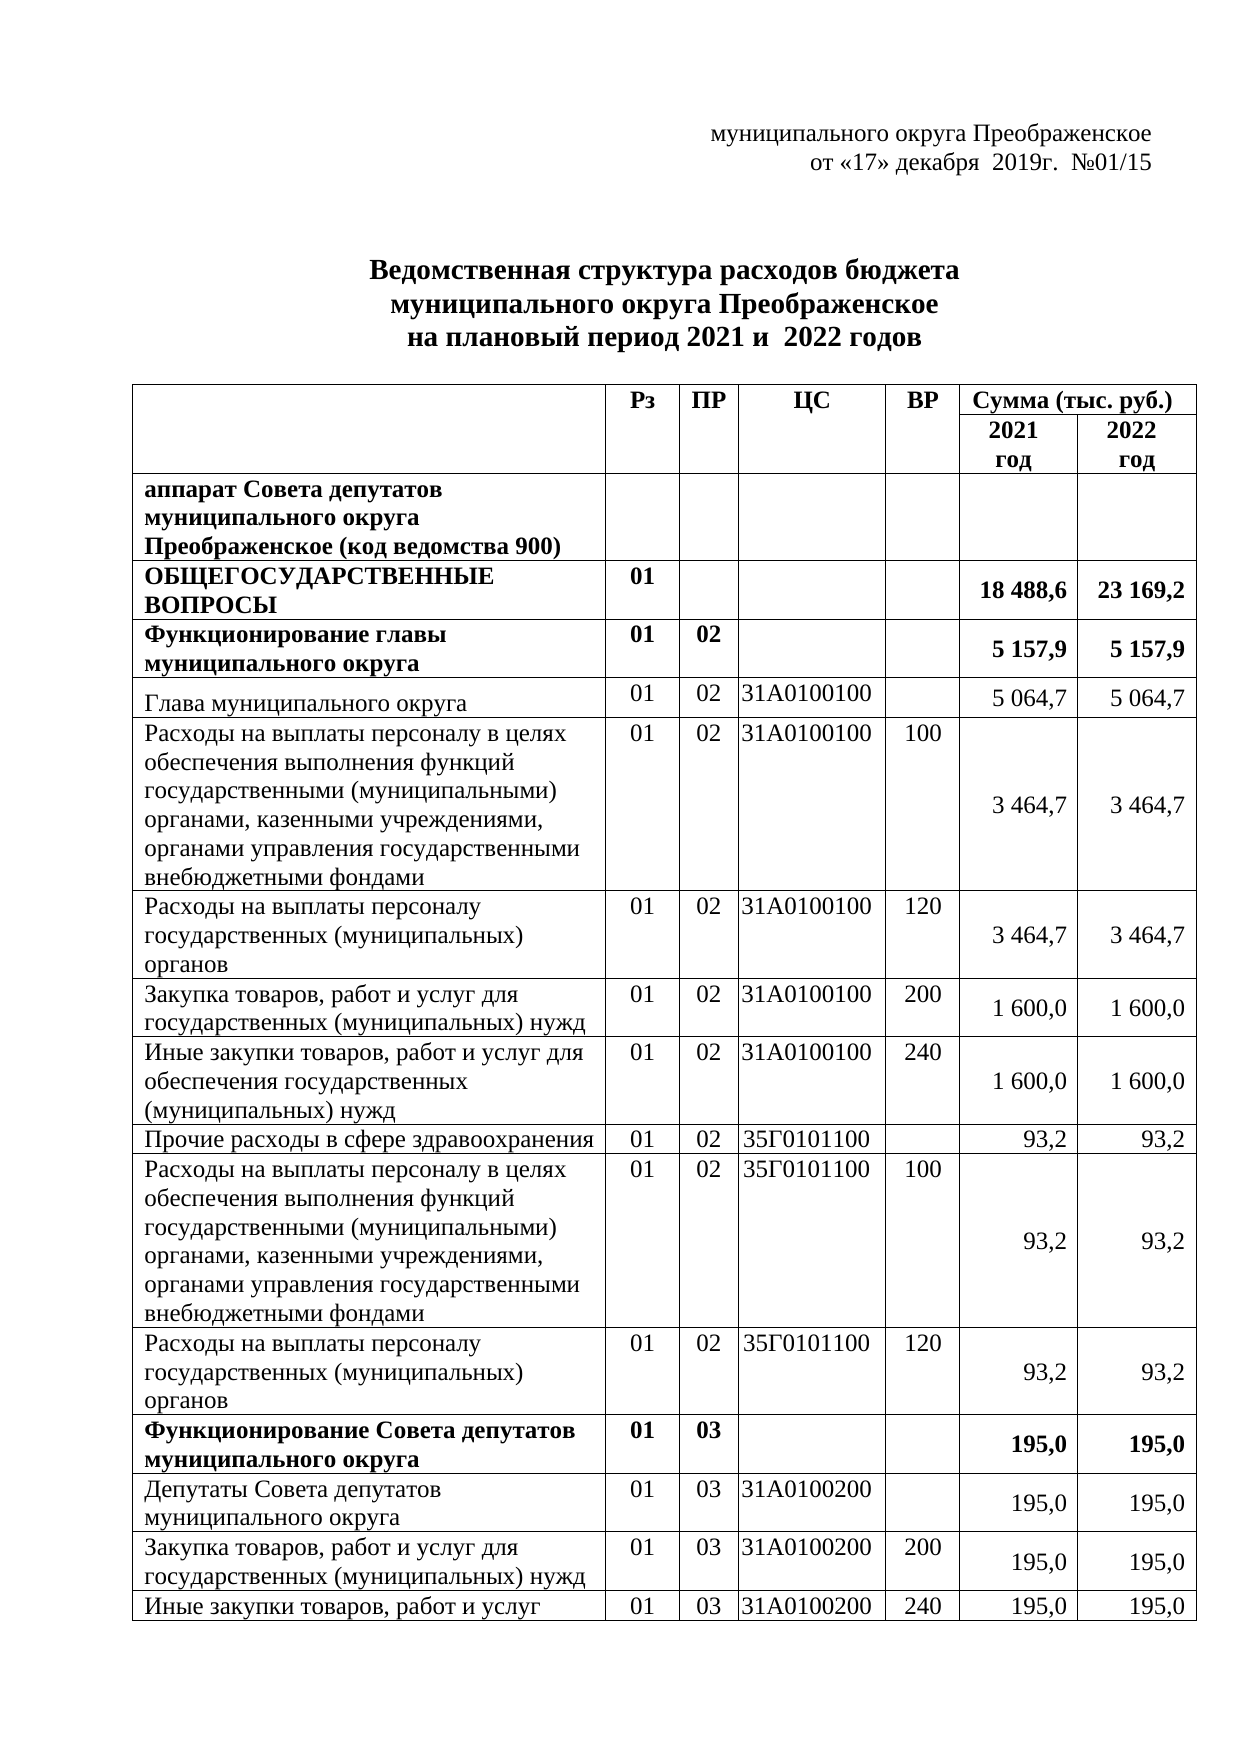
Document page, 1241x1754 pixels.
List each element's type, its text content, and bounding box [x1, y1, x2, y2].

table_cell 100 [886, 1154, 959, 1327]
table_cell [739, 474, 885, 560]
table_cell 01 [606, 1037, 679, 1123]
table_cell аппарат Совета депутатов муниципального округа Преображенское (код ведомства 900) [133, 474, 605, 560]
text муниципального округа Преображенское от «17» декабря 2019г. №01/15 [177, 118, 1152, 176]
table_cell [133, 1591, 605, 1619]
table_cell 01 [606, 678, 679, 717]
table_header ПР [680, 385, 738, 473]
table_cell Закупка товаров, работ и услуг для государственных (муниципальных) нужд [133, 979, 605, 1036]
table_cell [886, 1415, 959, 1473]
table_cell 31А0100200 [739, 1474, 885, 1531]
table_cell 1 600,0 [960, 1037, 1077, 1123]
table_cell 02 [680, 979, 738, 1036]
table_cell 93,2 [960, 1125, 1077, 1153]
table_header Рз [606, 385, 679, 473]
table_cell 2021 год [960, 415, 1077, 473]
table_cell 5 064,7 [1078, 678, 1196, 717]
table_cell Прочие расходы в сфере здравоохранения [133, 1125, 605, 1153]
table_cell 03 [680, 1532, 738, 1590]
table_cell Глава муниципального округа [133, 678, 605, 717]
table_cell Закупка товаров, работ и услуг для государственных (муниципальных) нужд [133, 1532, 605, 1590]
table_cell 1 600,0 [960, 979, 1077, 1036]
table_cell [886, 678, 959, 717]
table_cell 93,2 [1078, 1328, 1196, 1414]
table_cell 01 [606, 718, 679, 890]
table_cell 1 600,0 [1078, 1037, 1196, 1123]
table_cell 02 [680, 891, 738, 978]
table_cell 35Г0101100 [739, 1328, 885, 1414]
table_cell Функционирование главы муниципального округа [133, 620, 605, 677]
table_cell 93,2 [960, 1328, 1077, 1414]
table_cell [960, 474, 1077, 560]
table_cell 3 464,7 [960, 718, 1077, 890]
table_cell [886, 474, 959, 560]
text муниципального округа Преображенское [177, 286, 1152, 319]
table_cell 93,2 [1078, 1154, 1196, 1327]
table_cell 31А0100100 [739, 979, 885, 1036]
table_cell 01 [606, 620, 679, 677]
table_cell Депутаты Совета депутатов муниципального округа [133, 1474, 605, 1531]
table_cell [886, 1125, 959, 1153]
table_cell 195,0 [1078, 1415, 1196, 1473]
table_cell 02 [680, 718, 738, 890]
table_cell 120 [886, 891, 959, 978]
table_cell Расходы на выплаты персоналу государственных (муниципальных) органов [133, 1328, 605, 1414]
table_cell 35Г0101100 [739, 1154, 885, 1327]
table_cell 1 600,0 [1078, 979, 1196, 1036]
table_cell 195,0 [1078, 1532, 1196, 1590]
table_cell [606, 474, 679, 560]
table_cell 01 [606, 891, 679, 978]
table_cell 03 [680, 1415, 738, 1473]
table_cell 02 [680, 620, 738, 677]
table_cell 195,0 [1078, 1591, 1196, 1619]
table_cell 31А0100100 [739, 718, 885, 890]
table_cell 120 [886, 1328, 959, 1414]
table_cell 31А0100100 [739, 678, 885, 717]
table_cell [739, 620, 885, 677]
table_cell 31А0100200 [739, 1532, 885, 1590]
table_header Сумма (тыс. руб.) [960, 385, 1196, 414]
table_cell 02 [680, 1154, 738, 1327]
table_cell 200 [886, 979, 959, 1036]
table_cell [739, 561, 885, 618]
table_cell 5 157,9 [1078, 620, 1196, 677]
table_cell 01 [606, 1328, 679, 1414]
table_cell 3 464,7 [1078, 891, 1196, 978]
table_cell 195,0 [960, 1474, 1077, 1531]
table_cell [1078, 474, 1196, 560]
table_header ЦС [739, 385, 885, 473]
table_cell 01 [606, 561, 679, 618]
table_cell 195,0 [1078, 1474, 1196, 1531]
table_cell [886, 620, 959, 677]
table_cell 03 [680, 1591, 738, 1619]
table_cell 23 169,2 [1078, 561, 1196, 618]
table_cell ОБЩЕГОСУДАРСТВЕННЫЕ ВОПРОСЫ [133, 561, 605, 618]
table_cell 5 064,7 [960, 678, 1077, 717]
table_cell 195,0 [960, 1591, 1077, 1619]
table_cell 01 [606, 1154, 679, 1327]
table_cell 18 488,6 [960, 561, 1077, 618]
table_cell 01 [606, 1474, 679, 1531]
table_cell Иные закупки товаров, работ и услуг для обеспечения государственных (муниципальных) нужд [133, 1037, 605, 1123]
table_cell 200 [886, 1532, 959, 1590]
table_cell 93,2 [1078, 1125, 1196, 1153]
table_cell 240 [886, 1037, 959, 1123]
table_cell 02 [680, 1037, 738, 1123]
table_cell 100 [886, 718, 959, 890]
table_cell 03 [680, 1474, 738, 1531]
table_cell 2022 год [1078, 415, 1196, 473]
table_cell Расходы на выплаты персоналу государственных (муниципальных) органов [133, 891, 605, 978]
table_cell 01 [606, 1532, 679, 1590]
table_cell 31А0100100 [739, 891, 885, 978]
table_cell 01 [606, 1125, 679, 1153]
table_cell 195,0 [960, 1415, 1077, 1473]
table_header [133, 385, 605, 473]
table_cell 93,2 [960, 1154, 1077, 1327]
table_cell 01 [606, 1415, 679, 1473]
table_cell 35Г0101100 [739, 1125, 885, 1153]
table_cell 195,0 [960, 1532, 1077, 1590]
table_cell 240 [886, 1591, 959, 1619]
text Ведомственная структура расходов бюджета [177, 252, 1152, 286]
table_cell 02 [680, 1125, 738, 1153]
table_cell 3 464,7 [1078, 718, 1196, 890]
table_cell [680, 474, 738, 560]
table_cell 02 [680, 678, 738, 717]
table_cell [886, 1474, 959, 1531]
table_cell 01 [606, 979, 679, 1036]
table_cell 01 [606, 1591, 679, 1619]
table_cell 31А0100100 [739, 1037, 885, 1123]
table_cell 5 157,9 [960, 620, 1077, 677]
table_cell [886, 561, 959, 618]
text на плановый период 2021 и 2022 годов [177, 319, 1152, 353]
table_cell Функционирование Совета депутатов муниципального округа [133, 1415, 605, 1473]
table_cell [680, 561, 738, 618]
table_cell 02 [680, 1328, 738, 1414]
table_cell 3 464,7 [960, 891, 1077, 978]
table_header ВР [886, 385, 959, 473]
table_cell 31А0100200 [739, 1591, 885, 1619]
table_cell [739, 1415, 885, 1473]
